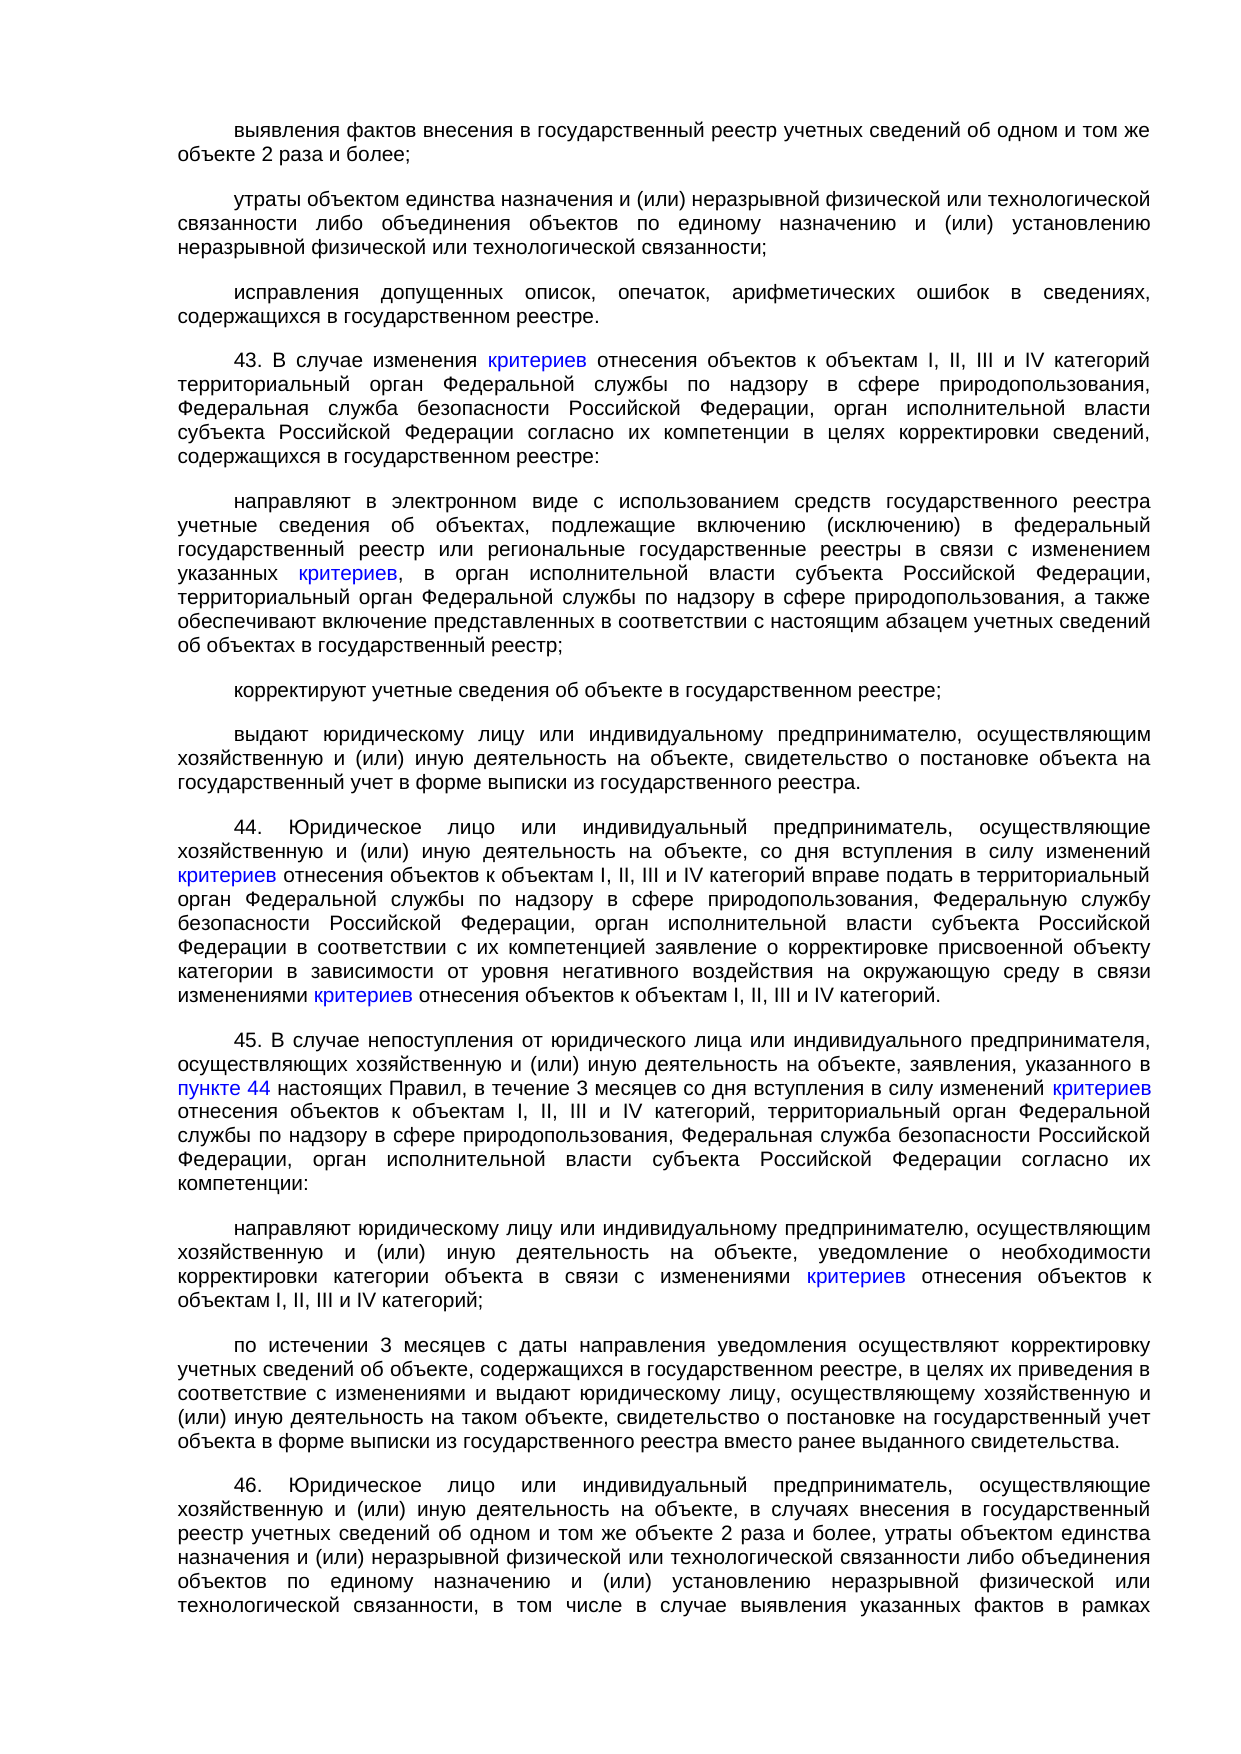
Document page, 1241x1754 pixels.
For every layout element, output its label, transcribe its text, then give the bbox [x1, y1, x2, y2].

text направляют юридическому лицу или индивидуальному предпринимателю, осуществляющим хозяйственную и (или) иную деятельность на объекте, уведомление о необходимости корректировки категории объекта в связи с изменениями критериев отнесения объектов к объектам I, II, III и IV категорий; [177, 1216, 1152, 1312]
text по истечении 3 месяцев с даты направления уведомления осуществляют корректировку учетных сведений об объекте, содержащихся в государственном реестре, в целях их приведения в соответствие с изменениями и выдают юридическому лицу, осуществляющему хозяйственную и (или) иную деятельность на таком объекте, свидетельство о постановке на государственный учет объекта в форме выписки из государственного реестра вместо ранее выданного свидетельства. [177, 1333, 1152, 1452]
text выявления фактов внесения в государственный реестр учетных сведений об одном и том же объекте 2 раза и более; [177, 118, 1152, 166]
text 44. Юридическое лицо или индивидуальный предприниматель, осуществляющие хозяйственную и (или) иную деятельность на объекте, со дня вступления в силу изменений критериев отнесения объектов к объектам I, II, III и IV категорий вправе подать в территориальный орган Федеральной службы по надзору в сфере природопользования, Федеральную службу безопасности Российской Федерации, орган исполнительной власти субъекта Российской Федерации в соответствии с их компетенцией заявление о корректировке присвоенной объекту категории в зависимости от уровня негативного воздействия на окружающую среду в связи изменениями критериев отнесения объектов к объектам I, II, III и IV категорий. [177, 815, 1152, 1007]
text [177, 1473, 1152, 1617]
text исправления допущенных описок, опечаток, арифметических ошибок в сведениях, содержащихся в государственном реестре. [177, 279, 1152, 327]
text направляют в электронном виде с использованием средств государственного реестра учетные сведения об объектах, подлежащие включению (исключению) в федеральный государственный реестр или региональные государственные реестры в связи с изменением указанных критериев, в орган исполнительной власти субъекта Российской Федерации, территориальный орган Федеральной службы по надзору в сфере природопользования, а также обеспечивают включение представленных в соответствии с настоящим абзацем учетных сведений об объектах в государственный реестр; [177, 489, 1152, 657]
text 45. В случае непоступления от юридического лица или индивидуального предпринимателя, осуществляющих хозяйственную и (или) иную деятельность на объекте, заявления, указанного в пункте 44 настоящих Правил, в течение 3 месяцев со дня вступления в силу изменений критериев отнесения объектов к объектам I, II, III и IV категорий, территориальный орган Федеральной службы по надзору в сфере природопользования, Федеральная служба безопасности Российской Федерации, орган исполнительной власти субъекта Российской Федерации согласно их компетенции: [177, 1027, 1152, 1195]
text утраты объектом единства назначения и (или) неразрывной физической или технологической связанности либо объединения объектов по единому назначению и (или) установлению неразрывной физической или технологической связанности; [177, 187, 1152, 259]
text выдают юридическому лицу или индивидуальному предпринимателю, осуществляющим хозяйственную и (или) иную деятельность на объекте, свидетельство о постановке объекта на государственный учет в форме выписки из государственного реестра. [177, 722, 1152, 794]
text 43. В случае изменения критериев отнесения объектов к объектам I, II, III и IV категорий территориальный орган Федеральной службы по надзору в сфере природопользования, Федеральная служба безопасности Российской Федерации, орган исполнительной власти субъекта Российской Федерации согласно их компетенции в целях корректировки сведений, содержащихся в государственном реестре: [177, 348, 1152, 468]
text корректируют учетные сведения об объекте в государственном реестре; [177, 677, 1152, 701]
